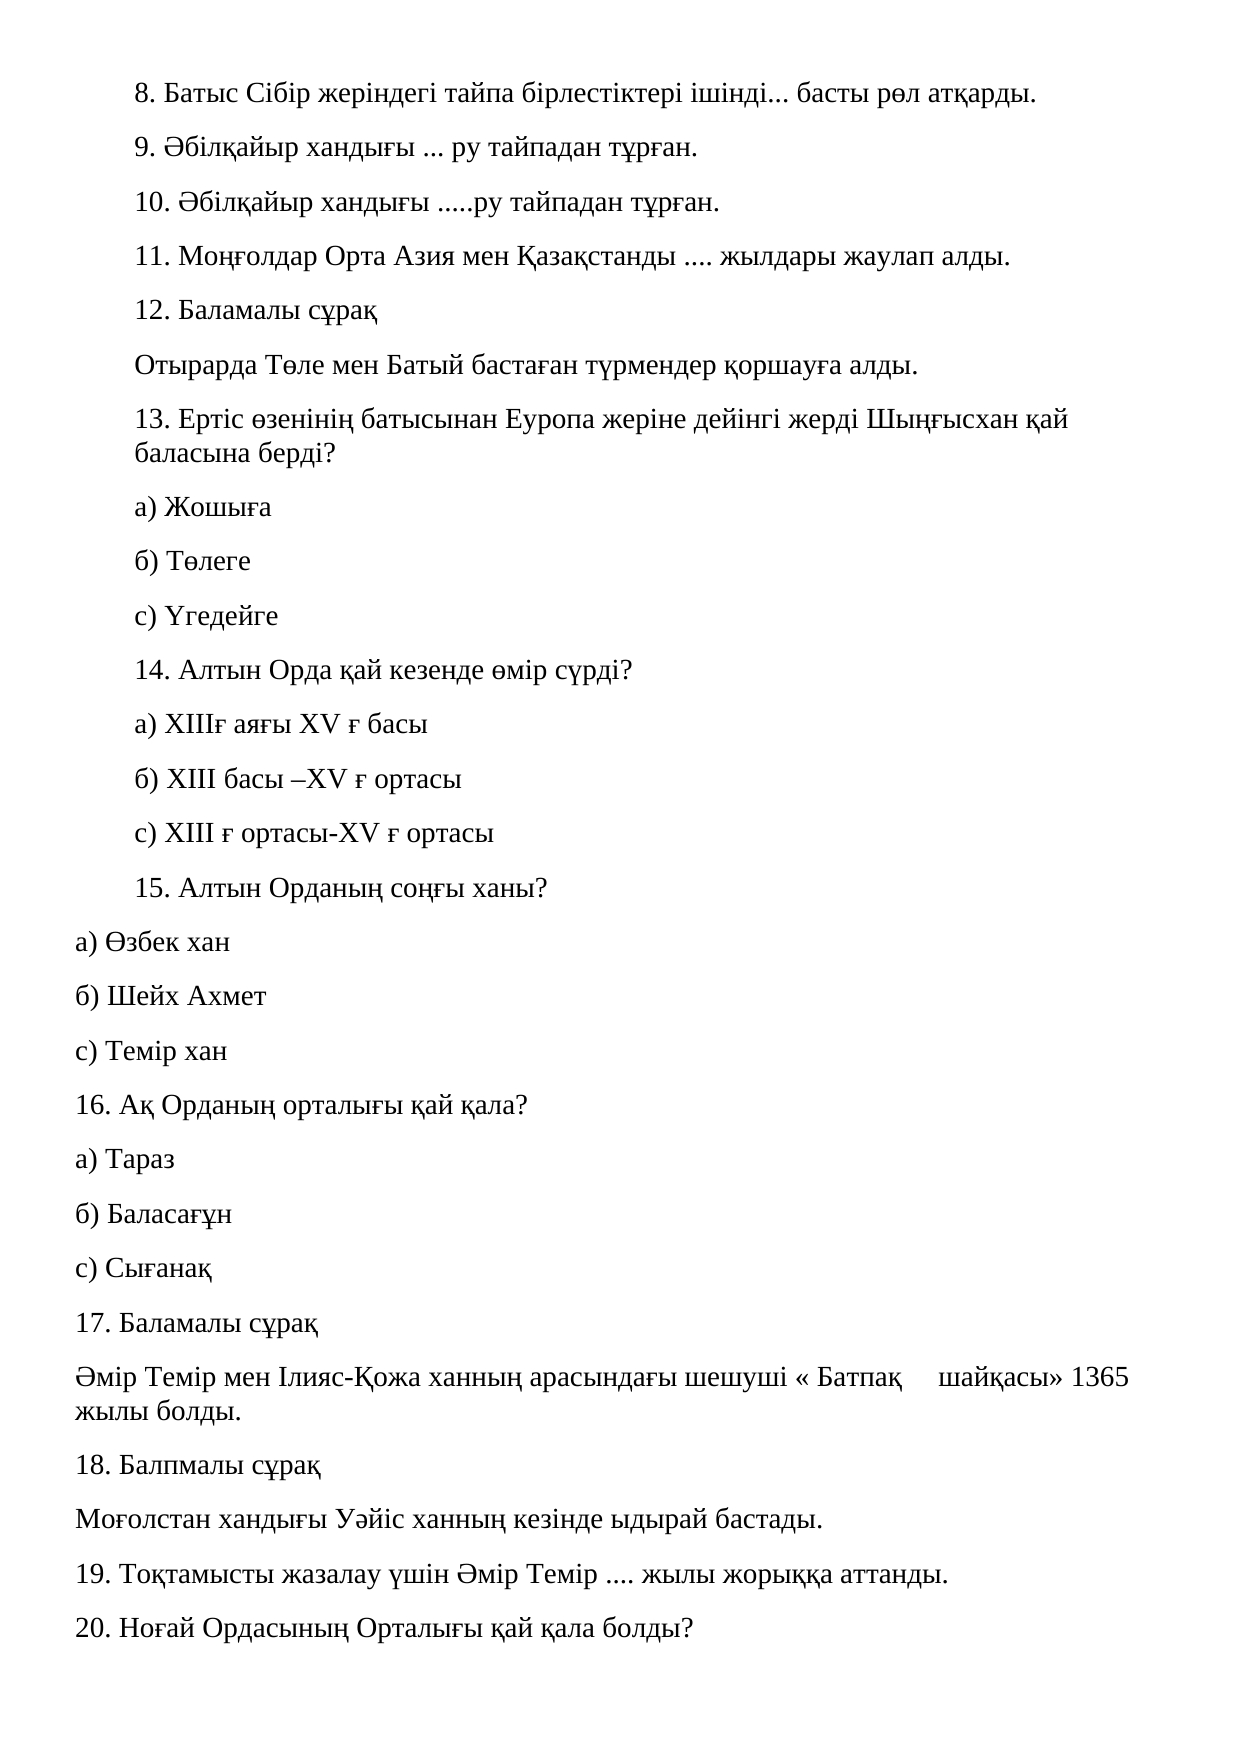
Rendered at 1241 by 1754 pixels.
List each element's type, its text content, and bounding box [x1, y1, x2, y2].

text б) Баласағұн [75, 1196, 1165, 1229]
text Моғолстан хандығы Уәйіс ханның кезінде ыдырай бастады. [75, 1501, 1165, 1535]
text с) Сығанақ [75, 1250, 1165, 1284]
text б) XIII басы –XV ғ ортасы [134, 761, 1165, 794]
text 19. Тоқтамысты жазалау үшін Әмір Темір .... жылы жорыққа аттанды. [75, 1556, 1165, 1589]
text 14. Алтын Орда қай кезенде өмір сүрді? [134, 652, 1165, 686]
text 11. Моңғолдар Орта Азия мен Қазақстанды .... жылдары жаулап алды. [134, 238, 1165, 272]
text а) Өзбек хан [75, 924, 1165, 958]
text 9. Әбілқайыр хандығы ... ру тайпадан тұрған. [134, 129, 1165, 163]
text а) XIIIғ аяғы XV ғ басы [134, 707, 1165, 740]
text 10. Әбілқайыр хандығы .....ру тайпадан тұрған. [134, 184, 1165, 217]
text 12. Баламалы сұрақ [134, 292, 1165, 326]
text Әмір Темір мен Ілияс-Қожа ханның арасындағы шешуші « Батпақ шайқасы» 1365 жылы болды. [75, 1359, 1165, 1426]
text 13. Ертіс өзенінің батысынан Еуропа жеріне дейінгі жерді Шыңғысхан қай баласына берді? [134, 401, 1165, 468]
text Отырарда Төле мен Батый бастаған түрмендер қоршауға алды. [134, 347, 1165, 380]
text б) Шейх Ахмет [75, 978, 1165, 1012]
text 20. Ноғай Ордасының Орталығы қай қала болды? [75, 1610, 1165, 1644]
text а) Тараз [75, 1142, 1165, 1175]
text с) Темір хан [75, 1033, 1165, 1066]
text с) XIII ғ ортасы-XV ғ ортасы [134, 815, 1165, 849]
text 18. Балпмалы сұрақ [75, 1447, 1165, 1481]
text 16. Ақ Орданың орталығы қай қала? [75, 1087, 1165, 1121]
text а) Жошыға [134, 489, 1165, 523]
text 8. Батыс Сібір жеріндегі тайпа бірлестіктері ішінді... басты рөл атқарды. [134, 75, 1165, 108]
text с) Үгедейге [134, 598, 1165, 631]
text 15. Алтын Орданың соңғы ханы? [134, 870, 1165, 903]
text б) Төлеге [134, 543, 1165, 577]
text 17. Баламалы сұрақ [75, 1305, 1165, 1338]
